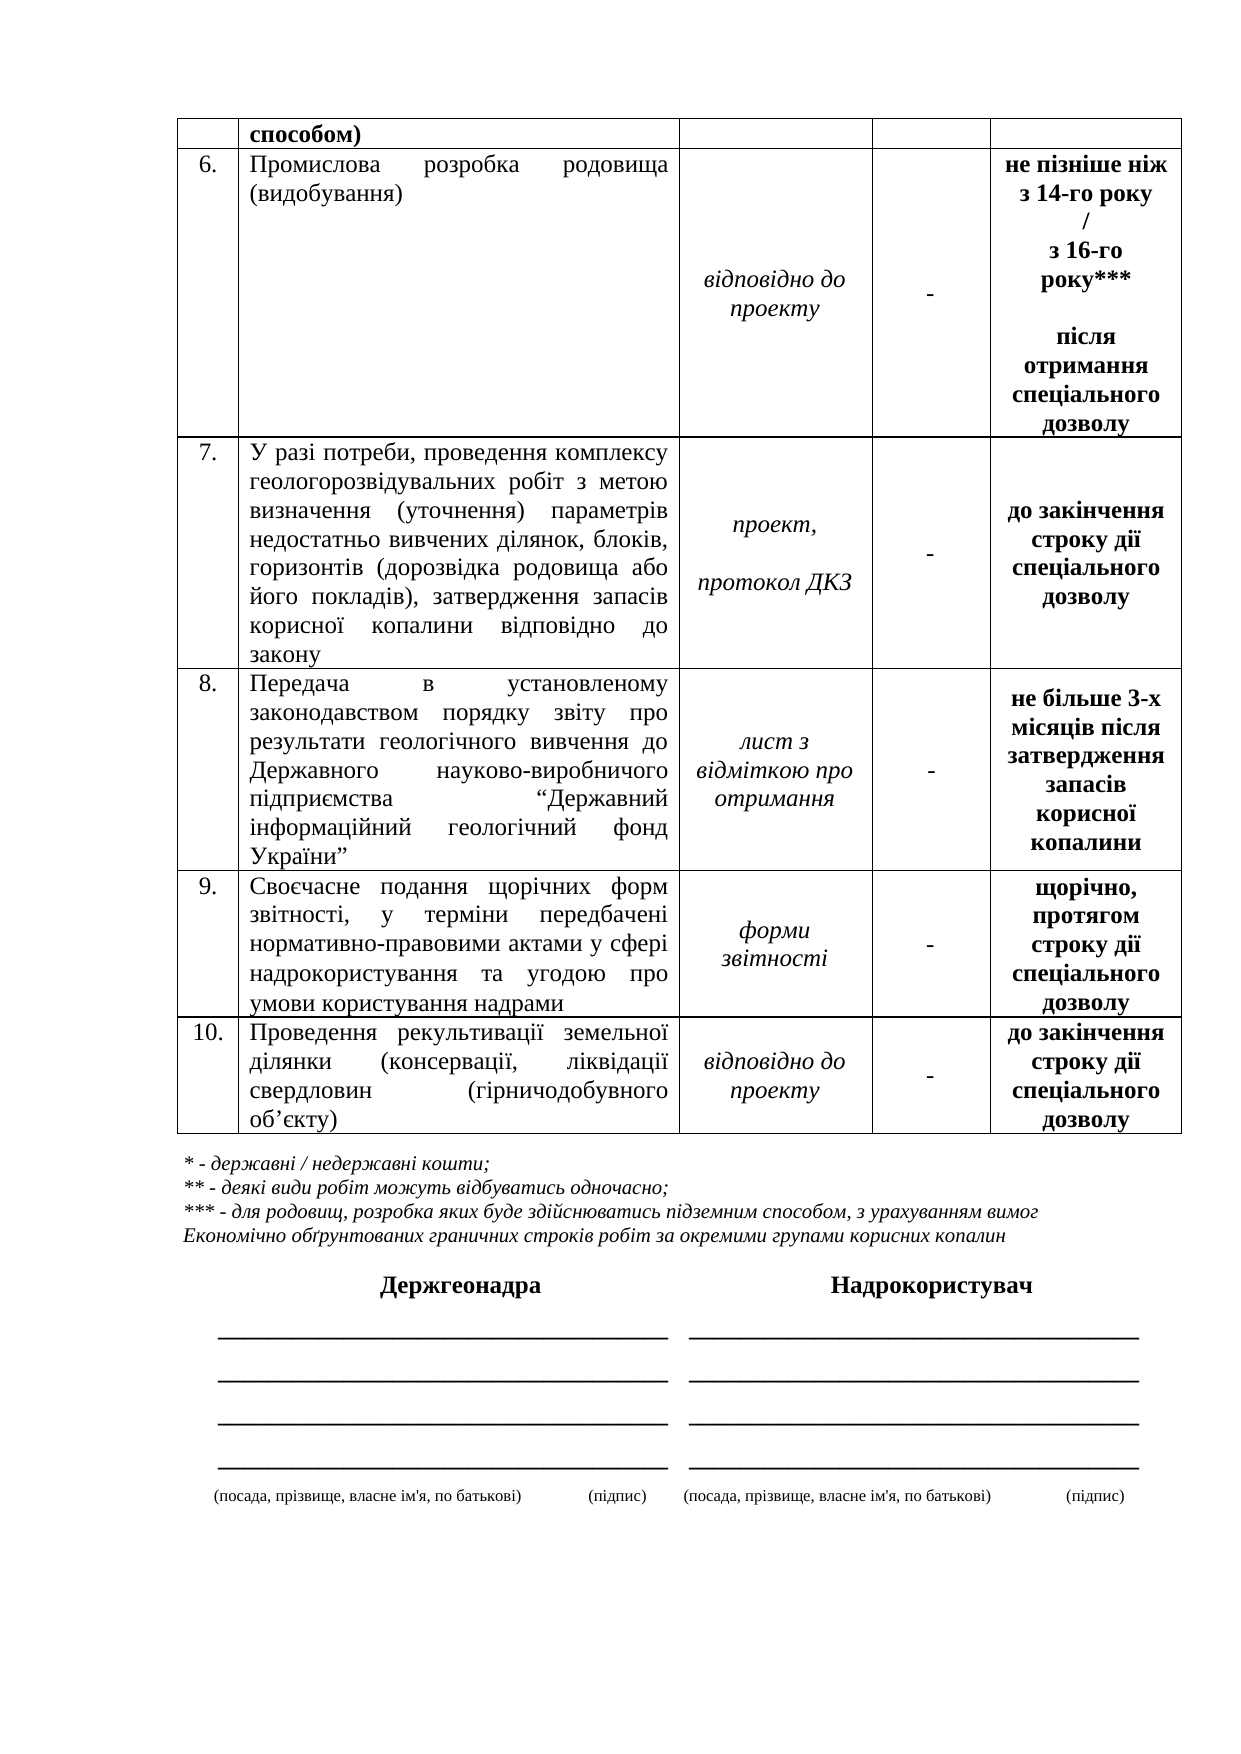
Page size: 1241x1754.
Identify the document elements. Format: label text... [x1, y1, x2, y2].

table_cell до закінчення строку дії спеціального дозволу [991, 1018, 1181, 1132]
table_cell - [873, 438, 990, 667]
table_cell не більше 3-х місяців після затвердження запасів корисної копалини [991, 669, 1181, 870]
table_cell не пізніше ніж з 14-го року / з 16-го року*** після отримання спеціального дозволу [991, 149, 1181, 436]
table_cell 6. [178, 149, 238, 436]
table_cell Своєчасне подання щорічних форм звітності, у терміни передбачені нормативно-правовими актами у сфері надрокористування та угодою про умови користування надрами [239, 871, 679, 1016]
table_cell форми звітності [680, 871, 872, 1016]
table_cell Промислова розробка родовища (видобування) [239, 149, 679, 436]
table_cell щорічно, протягом строку дії спеціального дозволу [991, 871, 1181, 1016]
table_header Надрокористувач ________________________________________________________________________________________________________________________________________________ (посада, прізвище, власне ім'я, по батькові) (підпис) [678, 1265, 1150, 1527]
table_cell лист з відміткою про отримання [680, 669, 872, 870]
table_cell відповідно до проекту [680, 149, 872, 436]
table_cell - [873, 871, 990, 1016]
table_cell У разі потреби, проведення комплексу геологорозвідувальних робіт з метою визначення (уточнення) параметрів недостатньо вивчених ділянок, блоків, горизонтів (дорозвідка родовища або його покладів), затвердження запасів корисної копалини відповідно до закону [239, 438, 679, 667]
table_cell - [873, 119, 990, 148]
table_header Держгеонадра ________________________________________________________________________________________________________________________________________________ (посада, прізвище, власне ім'я, по батькові) (підпис) [208, 1265, 678, 1527]
table_cell 8. [178, 669, 238, 870]
table_cell Передача в установленому законодавством порядку звіту про результати геологічного вивчення до Державного науково-виробничого підприємства “Державний інформаційний геологічний фонд України” [239, 669, 679, 870]
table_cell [239, 119, 679, 148]
table_cell - [873, 669, 990, 870]
table_cell до закінчення строку дії спеціального дозволу [991, 438, 1181, 667]
table_cell Проведення рекультивації земельної ділянки (консервації, ліквідації свердловин (гірничодобувного об’єкту) [239, 1018, 679, 1132]
table_cell проект, протокол ДКЗ [680, 438, 872, 667]
table_cell - [873, 149, 990, 436]
table_cell - [873, 1018, 990, 1132]
table_cell 10. [178, 1018, 238, 1132]
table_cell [680, 119, 872, 148]
table_cell відповідно до проекту [680, 1018, 872, 1132]
table_cell 9. [178, 871, 238, 1016]
table_header * - державні / недержавні кошти; ** - деякі види робіт можуть відбуватись одночасно; *** - для родовищ, розробка яких буде здійснюватись підземним способом, з урахуванням вимог Економічно обґрунтованих граничних строків робіт за окремими групами корисних копалин [177, 1145, 1111, 1253]
table_cell 7. [178, 438, 238, 667]
